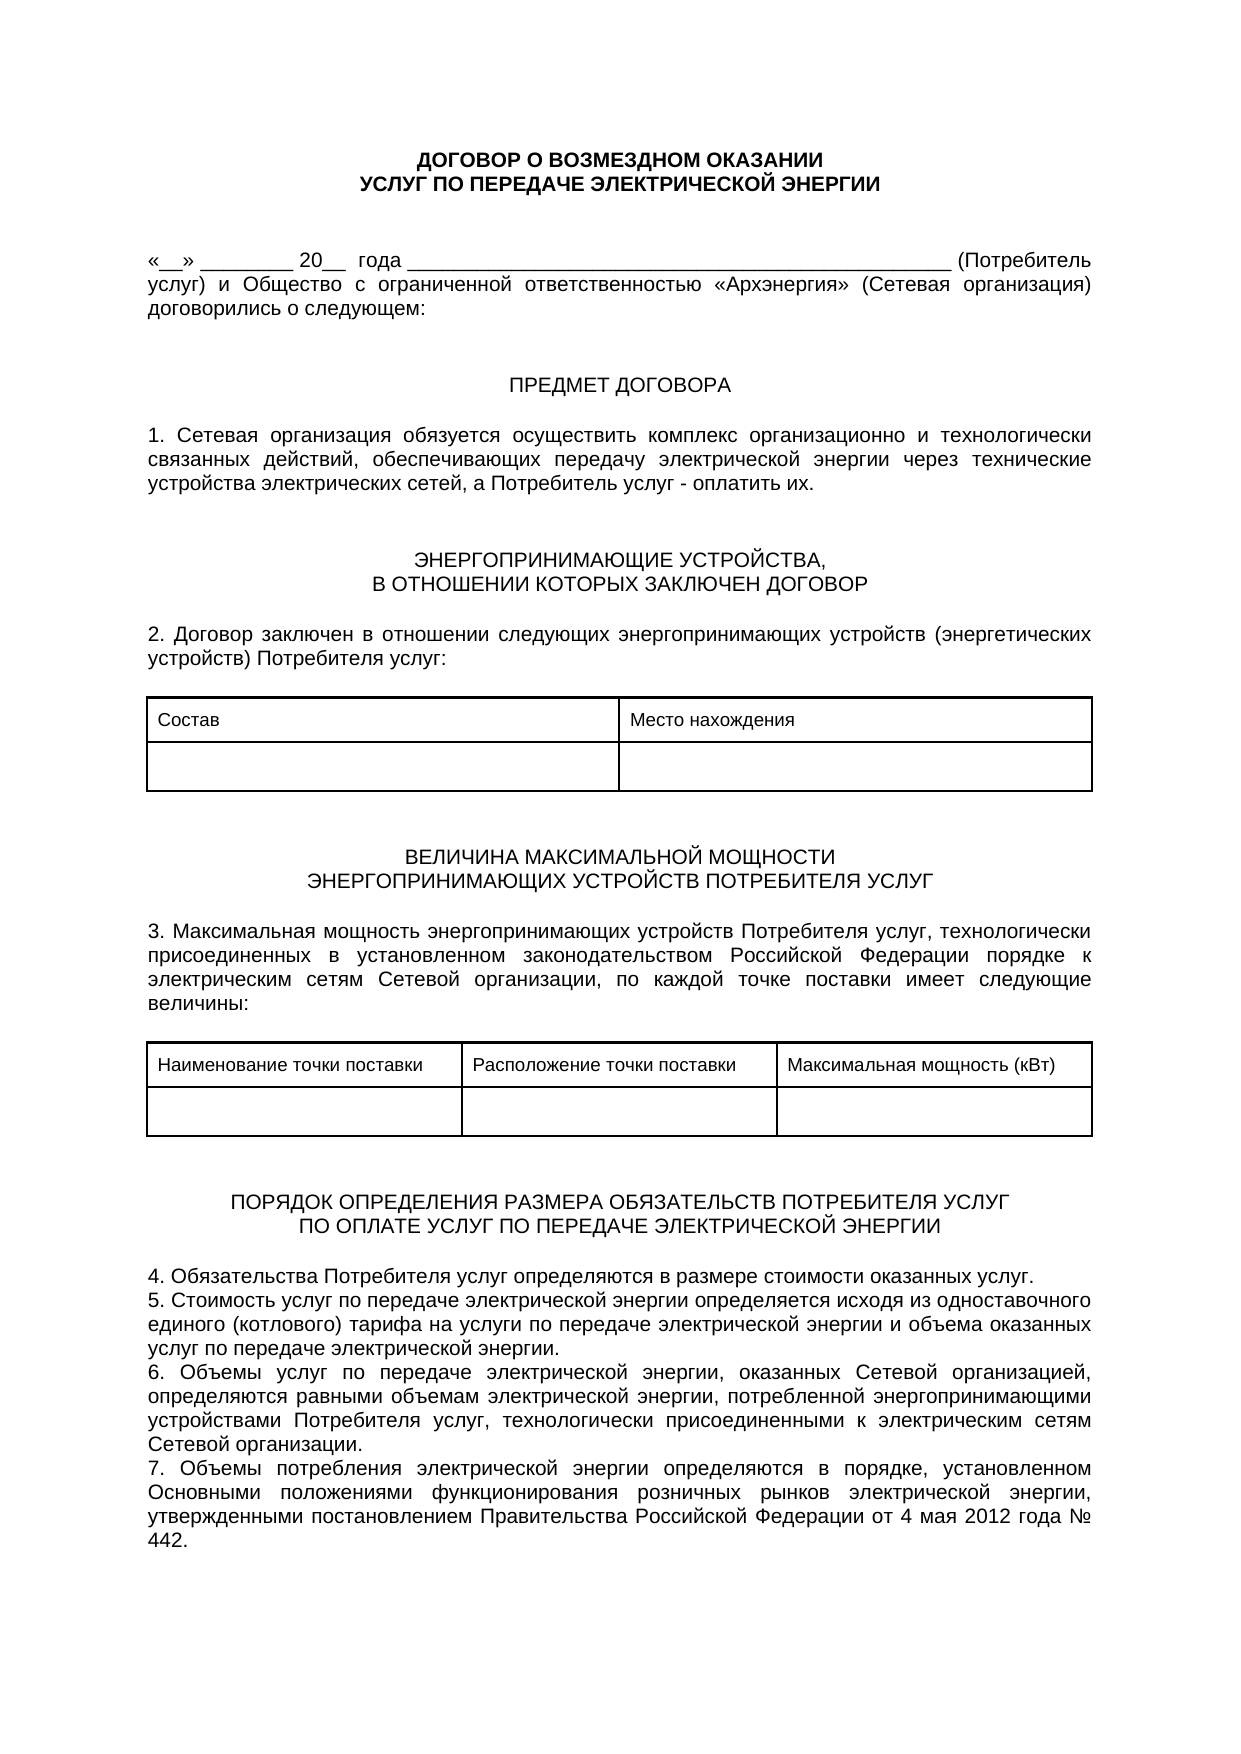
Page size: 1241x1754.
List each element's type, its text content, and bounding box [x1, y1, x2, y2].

table_cell [148, 1088, 461, 1135]
table_cell [148, 743, 618, 790]
text ПРЕДМЕТ ДОГОВОРА [148, 373, 1092, 397]
text ПОРЯДОК ОПРЕДЕЛЕНИЯ РАЗМЕРА ОБЯЗАТЕЛЬСТВ ПОТРЕБИТЕЛЯ УСЛУГ [148, 1190, 1092, 1214]
text УСЛУГ ПО ПЕРЕДАЧЕ ЭЛЕКТРИЧЕСКОЙ ЭНЕРГИИ [148, 172, 1092, 196]
text 1. Сетевая организация обязуется осуществить комплекс организационно и технологически связанных действий, обеспечивающих передачу электрической энергии через технические устройства электрических сетей, а Потребитель услуг - оплатить их. [148, 423, 1092, 495]
text ПО ОПЛАТЕ УСЛУГ ПО ПЕРЕДАЧЕ ЭЛЕКТРИЧЕСКОЙ ЭНЕРГИИ [148, 1214, 1092, 1238]
table_cell [620, 743, 1091, 790]
text ЭНЕРГОПРИНИМАЮЩИЕ УСТРОЙСТВА, [148, 548, 1092, 572]
table_header Расположение точки поставки [463, 1044, 776, 1086]
table_header Наименование точки поставки [148, 1044, 461, 1086]
table_cell [778, 1088, 1091, 1135]
table_header Состав [148, 699, 618, 741]
text 2. Договор заключен в отношении следующих энергопринимающих устройств (энергетических устройств) Потребителя услуг: [148, 622, 1092, 670]
text В ОТНОШЕНИИ КОТОРЫХ ЗАКЛЮЧЕН ДОГОВОР [148, 572, 1092, 596]
text 4. Обязательства Потребителя услуг определяются в размере стоимости оказанных услуг. [148, 1264, 1092, 1288]
table_header Место нахождения [620, 699, 1091, 741]
text 5. Стоимость услуг по передаче электрической энергии определяется исходя из одноставочного единого (котлового) тарифа на услуги по передаче электрической энергии и объема оказанных услуг по передаче электрической энергии. [148, 1288, 1092, 1360]
text «__» ________ 20__ года _______________________________________________ (Потребитель услуг) и Общество с ограниченной ответственностью «Архэнергия» (Сетевая организация) договорились о следующем: [148, 248, 1092, 320]
text ВЕЛИЧИНА МАКСИМАЛЬНОЙ МОЩНОСТИ [148, 845, 1092, 869]
text 3. Максимальная мощность энергопринимающих устройств Потребителя услуг, технологически присоединенных в установленном законодательством Российской Федерации порядке к электрическим сетям Сетевой организации, по каждой точке поставки имеет следующие величины: [148, 919, 1092, 1015]
text 6. Объемы услуг по передаче электрической энергии, оказанных Сетевой организацией, определяются равными объемам электрической энергии, потребленной энергопринимающими устройствами Потребителя услуг, технологически присоединенными к электрическим сетям Сетевой организации. [148, 1360, 1092, 1456]
table_header Максимальная мощность (кВт) [778, 1044, 1091, 1086]
text ДОГОВОР О ВОЗМЕЗДНОМ ОКАЗАНИИ [148, 148, 1092, 172]
table_cell [463, 1088, 776, 1135]
text ЭНЕРГОПРИНИМАЮЩИХ УСТРОЙСТВ ПОТРЕБИТЕЛЯ УСЛУГ [148, 869, 1092, 893]
text 7. Объемы потребления электрической энергии определяются в порядке, установленном Основными положениями функционирования розничных рынков электрической энергии, утвержденными постановлением Правительства Российской Федерации от 4 мая 2012 года № 442. [148, 1456, 1092, 1552]
